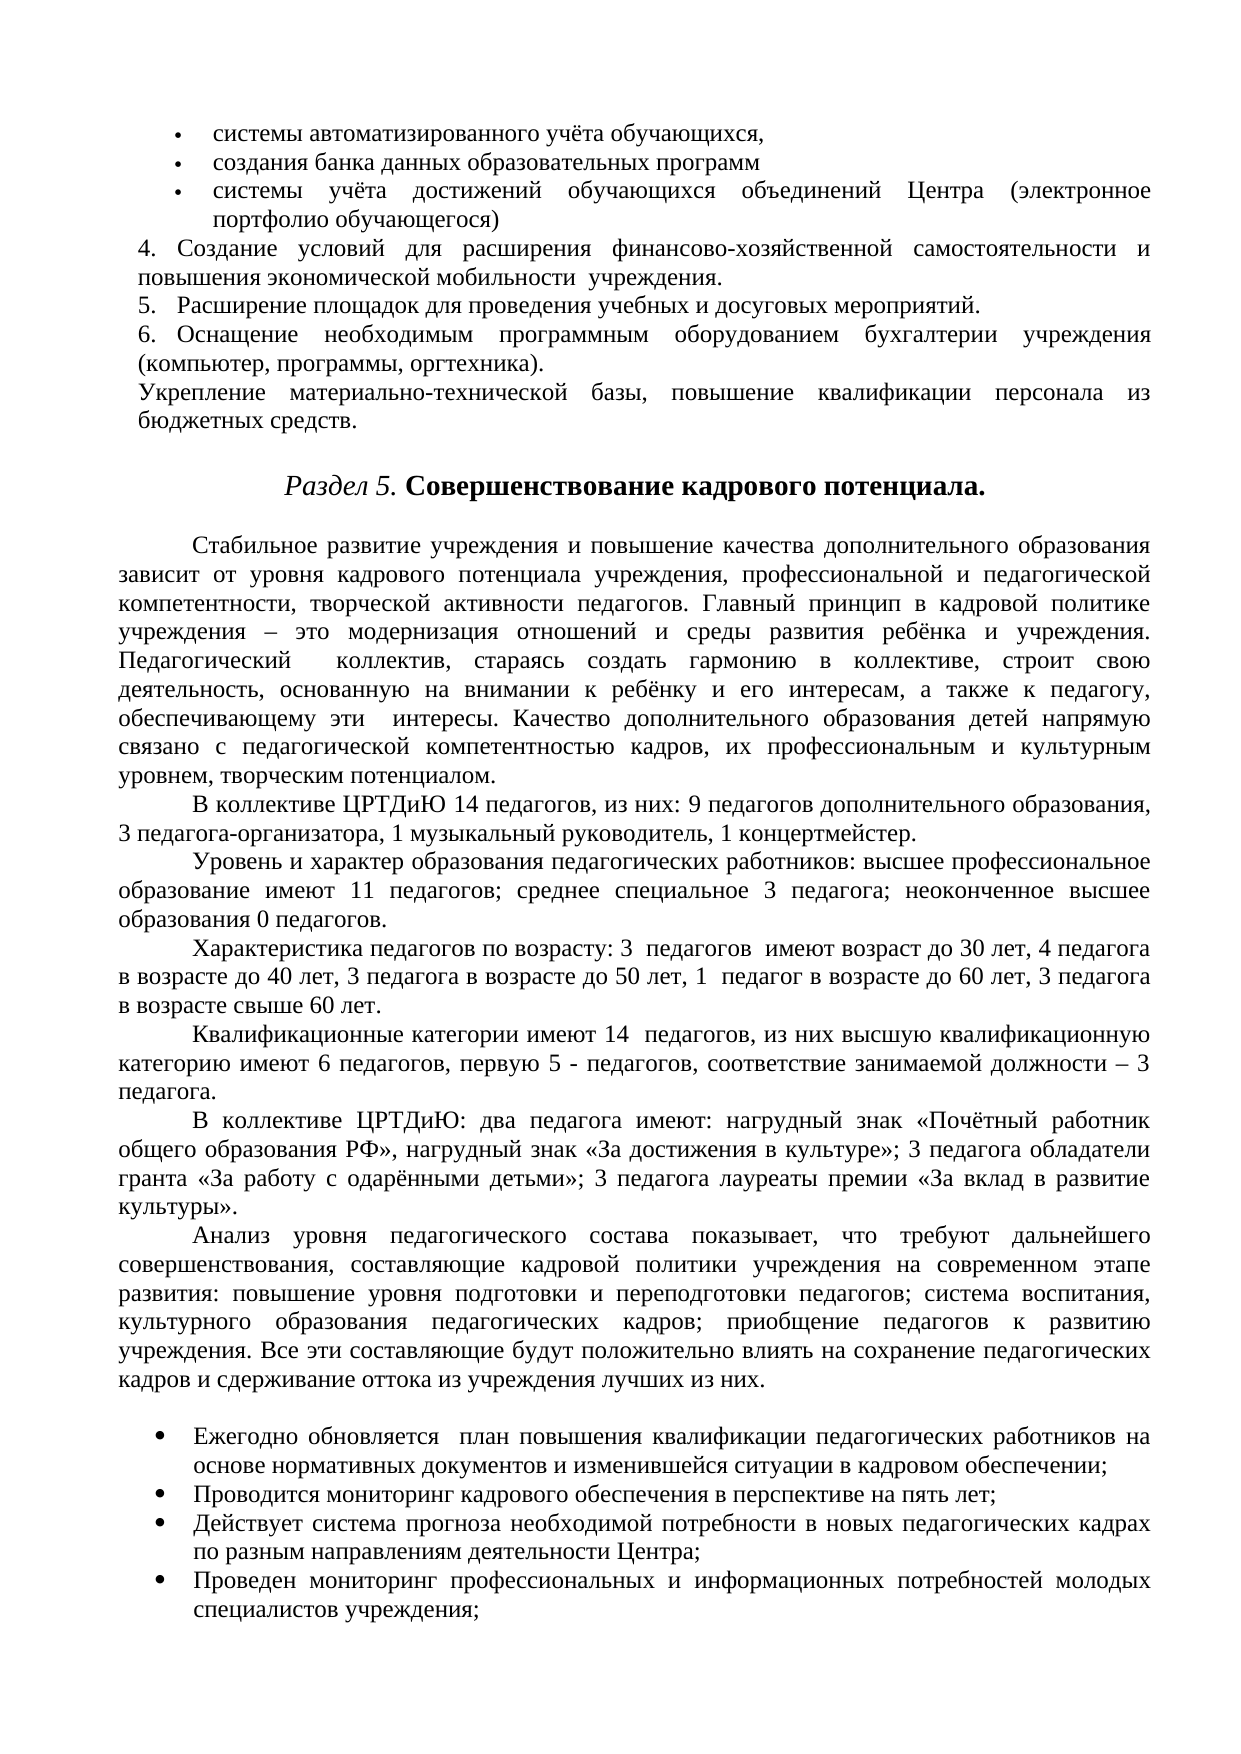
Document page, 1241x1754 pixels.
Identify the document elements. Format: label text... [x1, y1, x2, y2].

text Укрепление материально-технической базы, повышение квалификации персонала из бюджетных средств. [138, 377, 1152, 434]
list Проводится мониторинг кадрового обеспечения в перспективе на пять лет; [156, 1479, 1152, 1508]
text Уровень и характер образования педагогических работников: высшее профессиональное образование имеют 11 педагогов; среднее специальное 3 педагога; неоконченное высшее образования 0 педагогов. [118, 846, 1152, 933]
list системы автоматизированного учёта обучающихся, [175, 118, 1152, 147]
list Оснащение необходимым программным оборудованием бухгалтерии учреждения (компьютер, программы, оргтехника). [138, 319, 1152, 377]
text В коллективе ЦРТДиЮ 14 педагогов, из них: 9 педагогов дополнительного образования, 3 педагога-организатора, 1 музыкальный руководитель, 1 концертмейстер. [118, 789, 1152, 846]
text Характеристика педагогов по возрасту: 3 педагогов имеют возраст до 30 лет, 4 педагога в возрасте до 40 лет, 3 педагога в возрасте до 50 лет, 1 педагог в возрасте до 60 лет, 3 педагога в возрасте свыше 60 лет. [118, 933, 1152, 1019]
list Ежегодно обновляется план повышения квалификации педагогических работников на основе нормативных документов и изменившейся ситуации в кадровом обеспечении; [156, 1421, 1152, 1479]
list Проведен мониторинг профессиональных и информационных потребностей молодых специалистов учреждения; [156, 1565, 1152, 1623]
text Раздел 5. Совершенствование кадрового потенциала. [118, 468, 1152, 501]
list создания банка данных образовательных программ [175, 147, 1152, 176]
list Расширение площадок для проведения учебных и досуговых мероприятий. [138, 291, 1152, 319]
list системы учёта достижений обучающихся объединений Центра (электронное портфолио обучающегося) [175, 176, 1152, 233]
text В коллективе ЦРТДиЮ: два педагога имеют: нагрудный знак «Почётный работник общего образования РФ», нагрудный знак «За достижения в культуре»; 3 педагога обладатели гранта «За работу с одарёнными детьми»; 3 педагога лауреаты премии «За вклад в развитие культуры». [118, 1105, 1152, 1220]
text Стабильное развитие учреждения и повышение качества дополнительного образования зависит от уровня кадрового потенциала учреждения, профессиональной и педагогической компетентности, творческой активности педагогов. Главный принцип в кадровой политике учреждения – это модернизация отношений и среды развития ребёнка и учреждения. Педагогический коллектив, стараясь создать гармонию в коллективе, строит свою деятельность, основанную на внимании к ребёнку и его интересам, а также к педагогу, обеспечивающему эти интересы. Качество дополнительного образования детей напрямую связано с педагогической компетентностью кадров, их профессиональным и культурным уровнем, творческим потенциалом. [118, 530, 1152, 789]
text 4. Создание условий для расширения финансово-хозяйственной самостоятельности и повышения экономической мобильности учреждения. [138, 233, 1152, 291]
text Квалификационные категории имеют 14 педагогов, из них высшую квалификационную категорию имеют 6 педагогов, первую 5 - педагогов, соответствие занимаемой должности – 3 педагога. [118, 1019, 1152, 1105]
text Анализ уровня педагогического состава показывает, что требуют дальнейшего совершенствования, составляющие кадровой политики учреждения на современном этапе развития: повышение уровня подготовки и переподготовки педагогов; система воспитания, культурного образования педагогических кадров; приобщение педагогов к развитию учреждения. Все эти составляющие будут положительно влиять на сохранение педагогических кадров и сдерживание оттока из учреждения лучших из них. [118, 1220, 1152, 1393]
list Действует система прогноза необходимой потребности в новых педагогических кадрах по разным направлениям деятельности Центра; [156, 1508, 1152, 1565]
